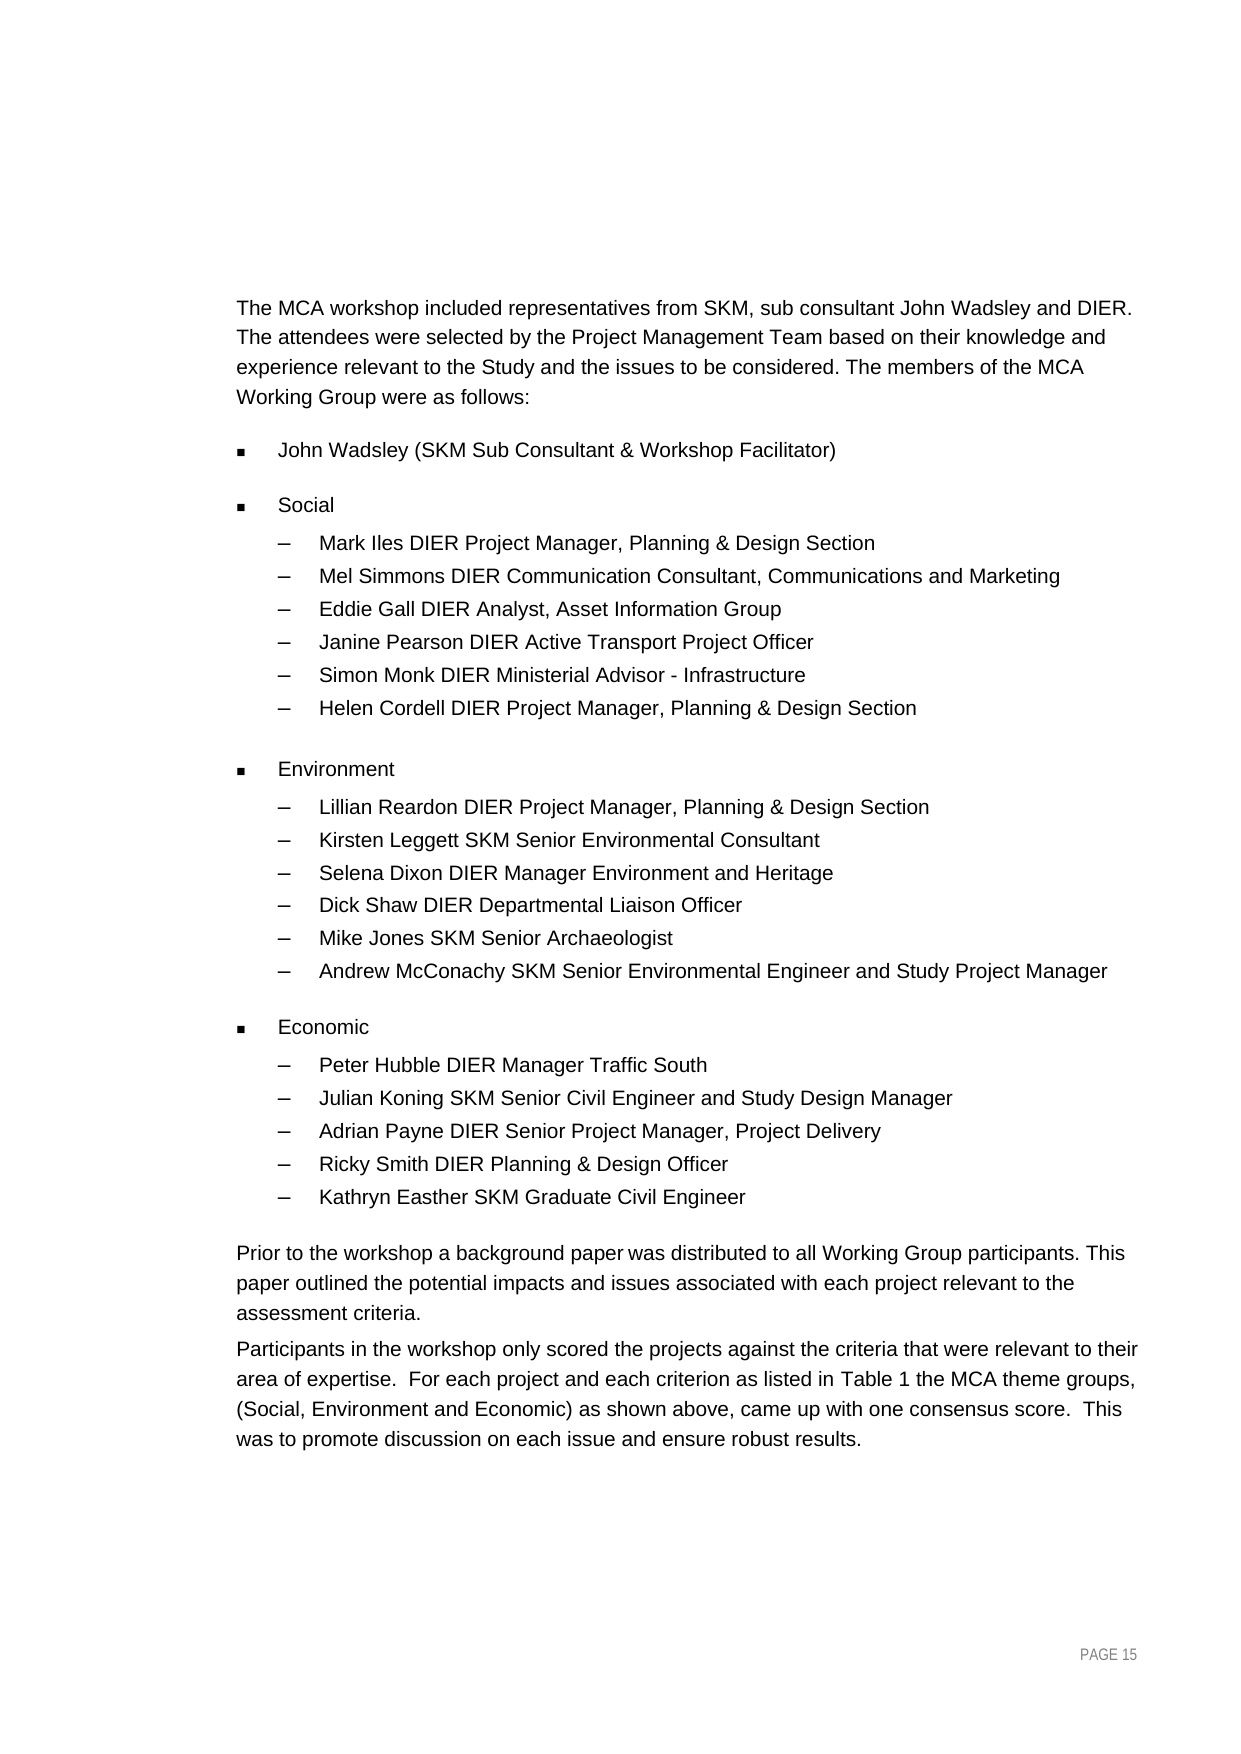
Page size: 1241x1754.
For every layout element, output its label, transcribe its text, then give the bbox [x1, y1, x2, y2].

text Dick Shaw DIER Departmental Liaison Officer [278, 891, 1152, 918]
text Selena Dixon DIER Manager Environment and Heritage [278, 858, 1152, 885]
text Janine Pearson DIER Active Transport Project Officer [278, 628, 1152, 654]
text Adrian Payne DIER Senior Project Manager, Project Delivery [278, 1117, 1152, 1143]
text Mark Iles DIER Project Manager, Planning & Design Section [278, 529, 1152, 555]
text Helen Cordell DIER Project Manager, Planning & Design Section [278, 693, 1152, 720]
text John Wadsley (SKM Sub Consultant & Workshop Facilitator) [236, 438, 1152, 462]
text Environment [236, 757, 1152, 781]
text Kirsten Leggett SKM Senior Environmental Consultant [278, 826, 1152, 852]
text Julian Koning SKM Senior Civil Engineer and Study Design Manager [278, 1084, 1152, 1111]
text Andrew McConachy SKM Senior Environmental Engineer and Study Project Manager [278, 957, 1152, 984]
text Kathryn Easther SKM Graduate Civil Engineer [278, 1183, 1152, 1209]
text Mel Simmons DIER Communication Consultant, Communications and Marketing [278, 562, 1152, 588]
text Mike Jones SKM Senior Archaeologist [278, 924, 1152, 951]
text Lillian Reardon DIER Project Manager, Planning & Design Section [278, 793, 1152, 819]
text Eddie Gall DIER Analyst, Asset Information Group [278, 595, 1152, 621]
text Participants in the workshop only scored the projects against the criteria that were relevant to their area of expertise. For each project and each criterion as listed in Table 1 the MCA theme groups, (Social, Environment and Economic) as shown above, came up with one consensus score. This was to promote discussion on each issue and ensure robust results. [236, 1337, 1152, 1451]
text Peter Hubble DIER Manager Traffic South [278, 1051, 1152, 1078]
text Economic [236, 1015, 1152, 1039]
text The MCA workshop included representatives from SKM, sub consultant John Wadsley and DIER. The attendees were selected by the Project Management Team based on their knowledge and experience relevant to the Study and the issues to be considered. The members of the MCA Working Group were as follows: [236, 295, 1152, 409]
text Prior to the workshop a background paper was distributed to all Working Group participants. This paper outlined the potential impacts and issues associated with each project relevant to the assessment criteria. [236, 1241, 1152, 1325]
text Social [236, 493, 1152, 517]
text Ricky Smith DIER Planning & Design Officer [278, 1150, 1152, 1176]
text Simon Monk DIER Ministerial Advisor - Infrastructure [278, 661, 1152, 687]
